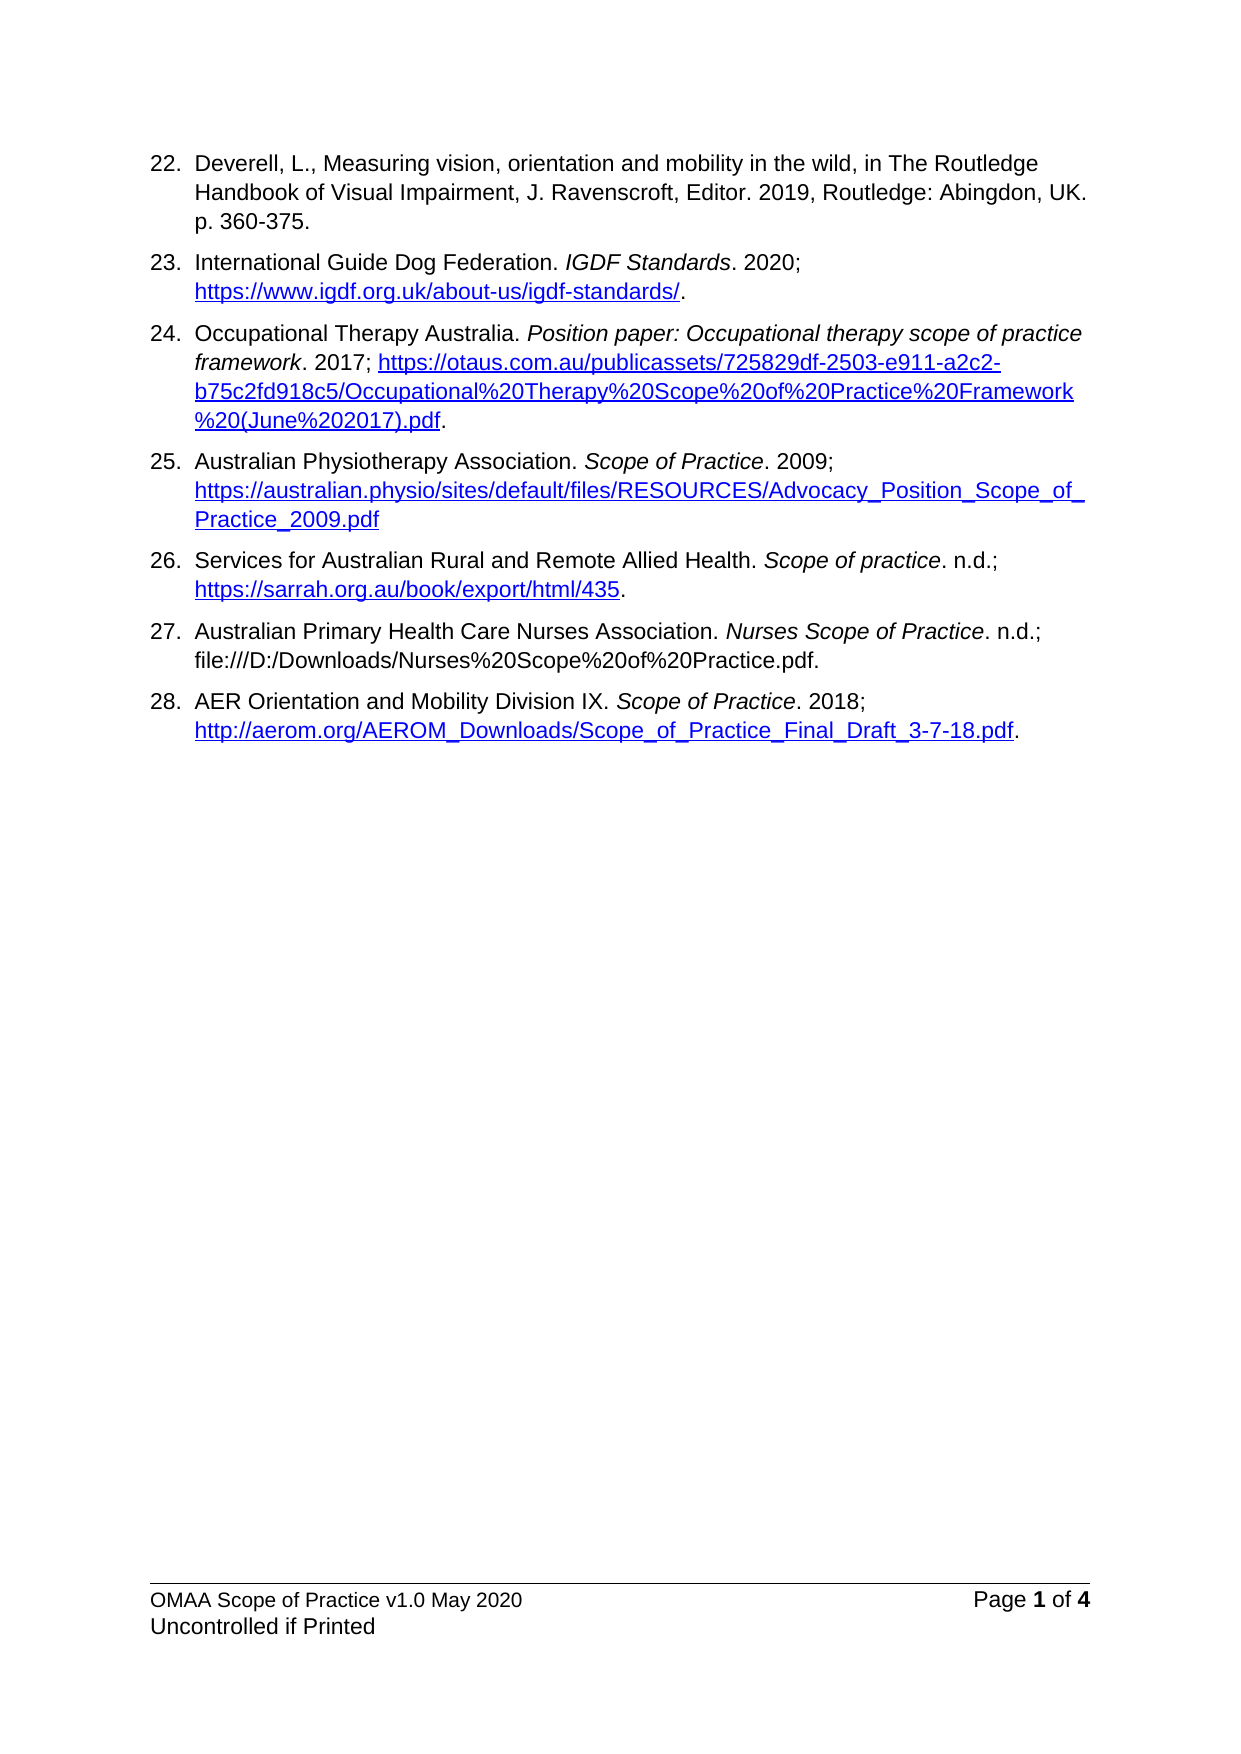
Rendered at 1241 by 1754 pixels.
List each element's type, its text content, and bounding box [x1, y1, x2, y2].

text 23. International Guide Dog Federation. IGDF Standards. 2020; https://www.igdf.org.uk/about-us/igdf-standards/. [150, 249, 1090, 305]
text 24. Occupational Therapy Australia. Position paper: Occupational therapy scope of practice framework. 2017; https://otaus.com.au/publicassets/725829df-2503-e911-a2c2-b75c2fd918c5/Occupational%20Therapy%20Scope%20of%20Practice%20Framework%20(June%202017).pdf. [150, 320, 1090, 433]
text 27. Australian Primary Health Care Nurses Association. Nurses Scope of Practice. n.d.; file:///D:/Downloads/Nurses%20Scope%20of%20Practice.pdf. [150, 618, 1090, 673]
text 25. Australian Physiotherapy Association. Scope of Practice. 2009; https://australian.physio/sites/default/files/RESOURCES/Advocacy_Position_Scope_of_Practice_2009.pdf [150, 448, 1090, 532]
text 22. Deverell, L., Measuring vision, orientation and mobility in the wild, in The Routledge Handbook of Visual Impairment, J. Ravenscroft, Editor. 2019, Routledge: Abingdon, UK. p. 360-375. [150, 150, 1090, 234]
text 26. Services for Australian Rural and Remote Allied Health. Scope of practice. n.d.; https://sarrah.org.au/book/export/html/435. [150, 547, 1090, 603]
text 28. AER Orientation and Mobility Division IX. Scope of Practice. 2018; http://aerom.org/AEROM_Downloads/Scope_of_Practice_Final_Draft_3-7-18.pdf. [150, 688, 1090, 744]
